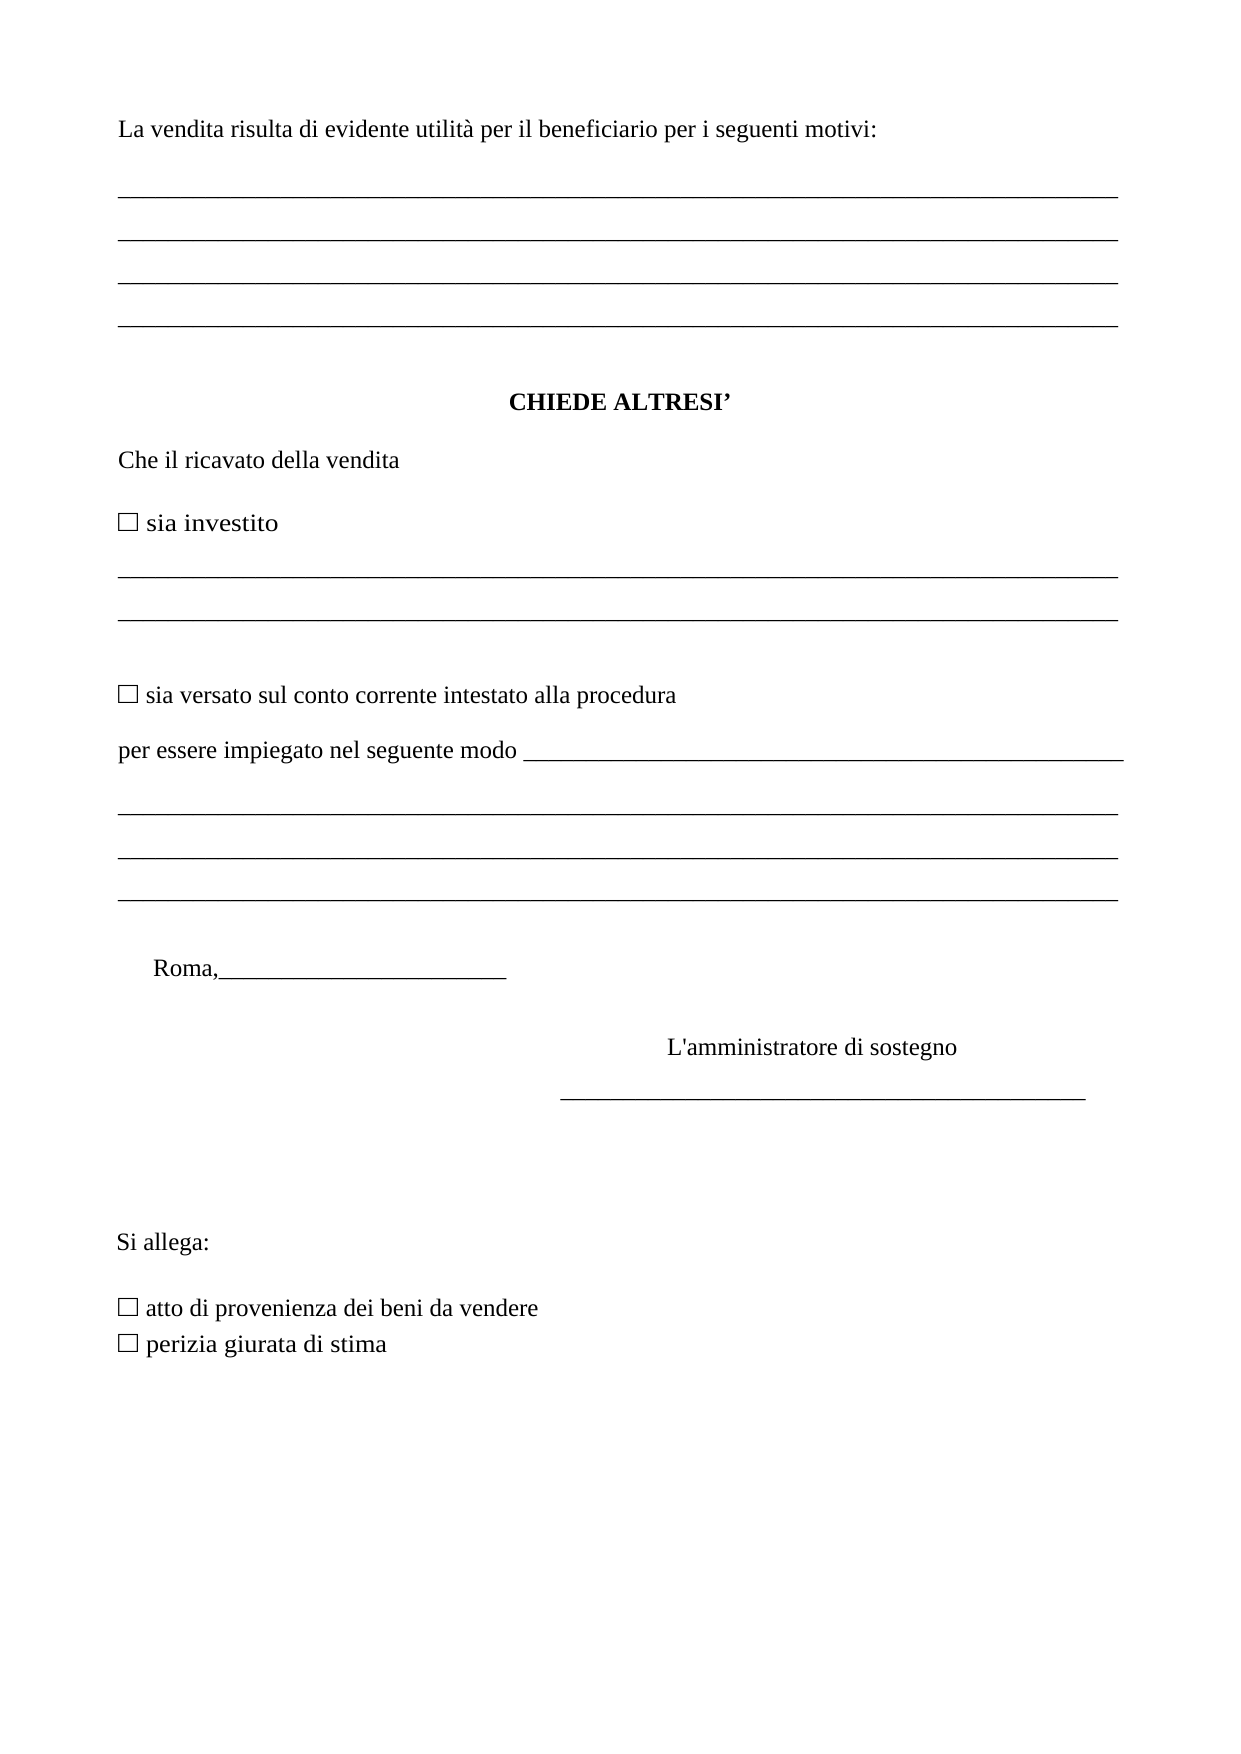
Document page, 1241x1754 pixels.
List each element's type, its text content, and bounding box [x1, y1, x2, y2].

text □ atto di provenienza dei beni da vendere [118, 1288, 1138, 1323]
text □ sia versato sul conto corrente intestato alla procedura [118, 676, 1138, 710]
text ________________________________________________________________________________ [118, 215, 1138, 243]
text L'amministratore di sostegno [667, 1032, 1138, 1061]
text □ sia investito [118, 503, 1138, 538]
text ________________________________________________________________________________ [118, 172, 1138, 201]
text Roma,_______________________ [153, 953, 1138, 982]
text La vendita risulta di evidente utilità per il beneficiario per i seguenti motivi: [118, 114, 1138, 143]
text Si allega: [116, 1227, 1138, 1256]
text ________________________________________________________________________________ [118, 833, 1138, 861]
text per essere impiegato nel seguente modo ________________________________________________ [118, 736, 1138, 764]
text ________________________________________________________________________________ [118, 875, 1119, 904]
text __________________________________________ [560, 1074, 1138, 1103]
text ________________________________________________________________________________ [118, 301, 1138, 330]
text ________________________________________________________________________________ [118, 258, 1138, 287]
text □ perizia giurata di stima [118, 1324, 1138, 1359]
text Che il ricavato della vendita [118, 445, 1138, 473]
text ________________________________________________________________________________ [118, 789, 1138, 818]
text ________________________________________________________________________________ [118, 595, 1119, 624]
subtitle CHIEDE ALTRESI’ [96, 387, 1144, 416]
text ________________________________________________________________________________ [118, 552, 1138, 581]
